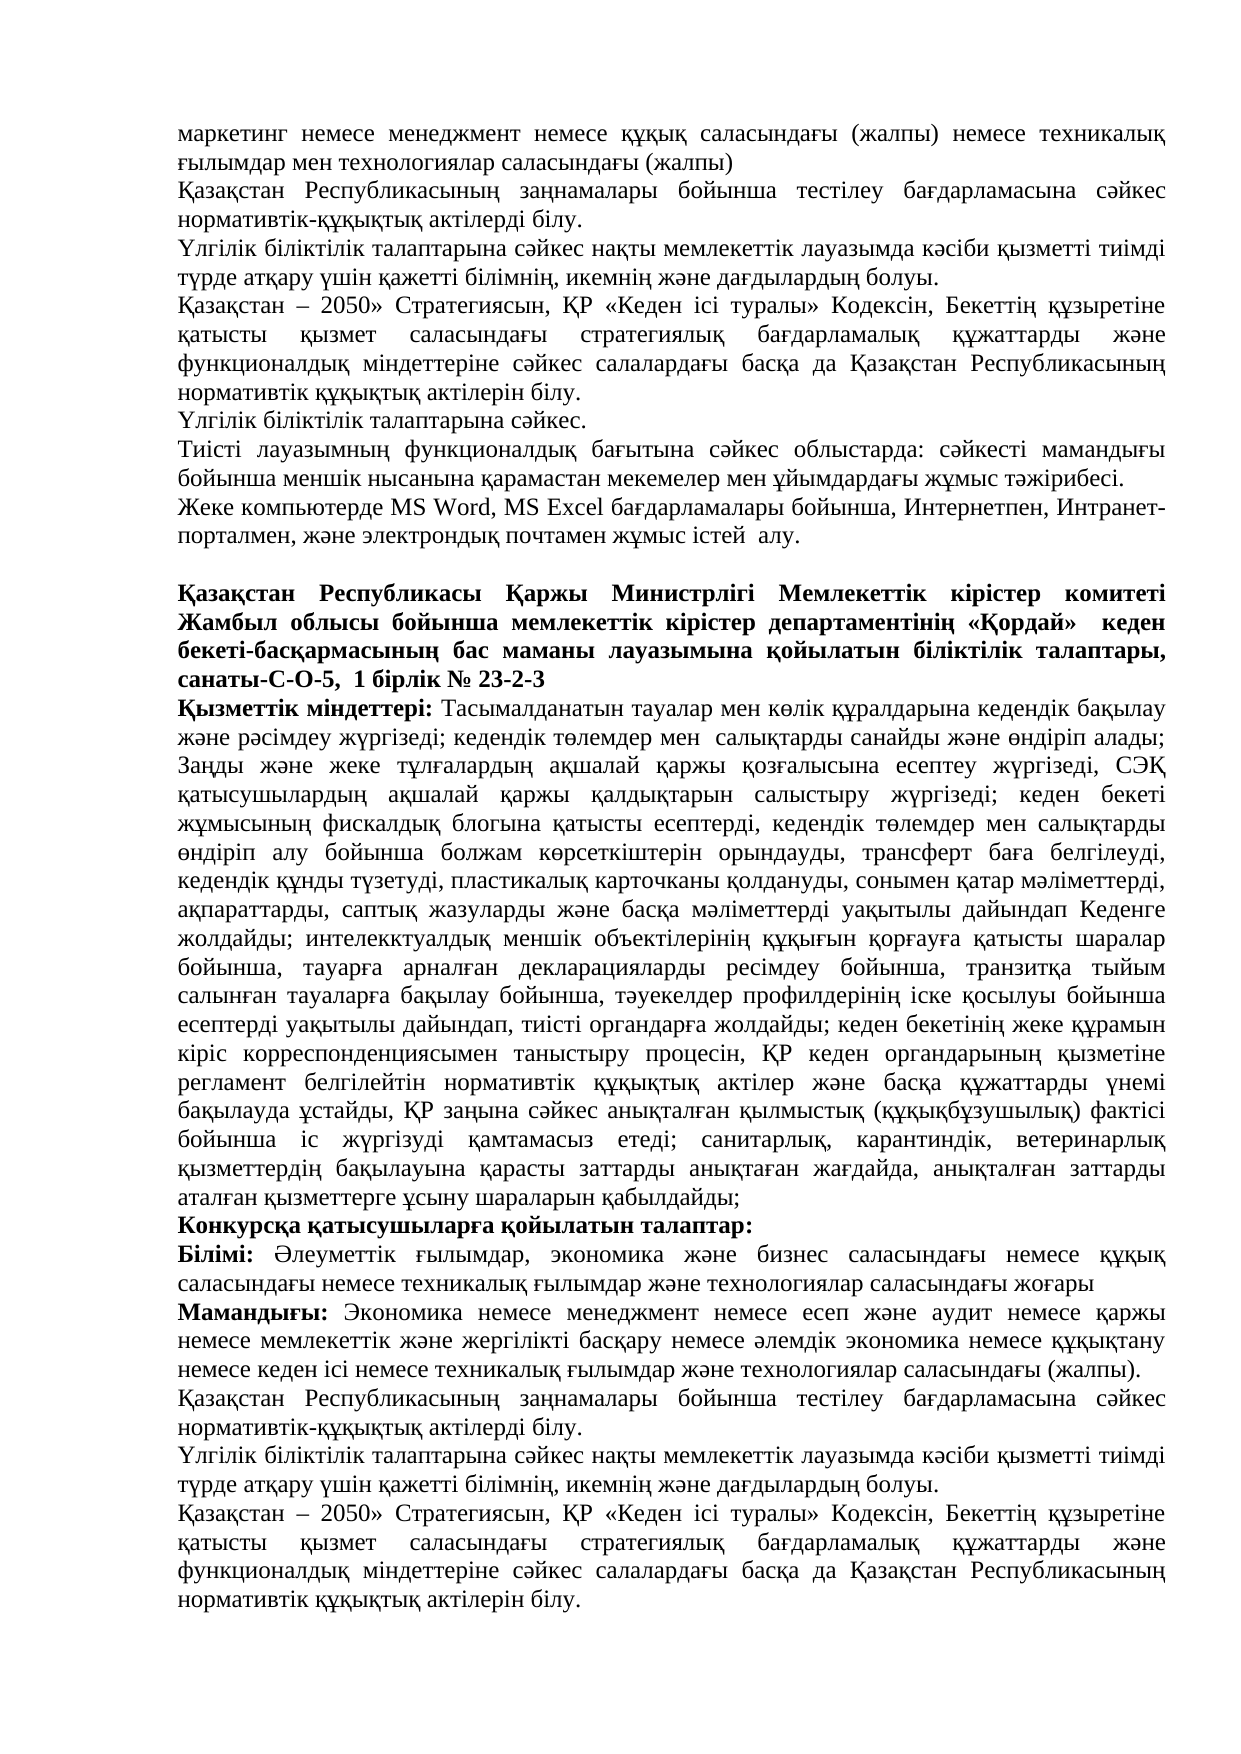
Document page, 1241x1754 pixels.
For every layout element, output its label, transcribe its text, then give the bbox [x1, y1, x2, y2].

text Тиісті лауазымның функционалдық бағытына сәйкес облыстарда: сәйкесті мамандығы бойынша меншік нысанына қарамастан мекемелер мен ұйымдардағы жұмыс тәжірибесі. [177, 434, 1167, 492]
text Білімі: Әлеуметтiк ғылымдар, экономика және бизнес саласындағы немесе құқық саласындағы немесе техникалық ғылымдар және технологиялар саласындағы жоғары [177, 1239, 1167, 1297]
text Қазақстан Республикасы Қаржы Министрлігі Мемлекеттік кірістер комитеті Жамбыл облысы бойынша мемлекеттік кірістер департаментінің «Қордай» кеден бекеті-басқармасының бас маманы лауазымына қойылатын біліктілік талаптары, санаты-С-О-5, 1 бірлік № 23-2-3 [177, 578, 1167, 693]
text Үлгілік біліктілік талаптарына сәйкес нақты мемлекеттік лауазымда кәсіби қызметті тиімді түрде атқару үшін қажетті білімнің, икемнің және дағдылардың болуы. [177, 1441, 1167, 1498]
text Конкурсқа қатысушыларға қойылатын талаптар: [177, 1211, 1167, 1239]
text Үлгілік біліктілік талаптарына сәйкес нақты мемлекеттік лауазымда кәсіби қызметті тиімді түрде атқару үшін қажетті білімнің, икемнің және дағдылардың болуы. [177, 233, 1167, 291]
text Қазақстан Республикасының заңнамалары бойынша тестілеу бағдарламасына сәйкес нормативтік-құқықтық актілерді білу. [177, 176, 1167, 233]
text Қазақстан – 2050» Стратегиясын, ҚР «Кеден ісі туралы» Кодексін, Бекеттің құзыретіне қатысты қызмет саласындағы стратегиялық бағдарламалық құжаттарды және функционалдық міндеттеріне сәйкес салалардағы басқа да Қазақстан Республикасының нормативтік құқықтық актілерін білу. [177, 291, 1167, 406]
text Қазақстан Республикасының заңнамалары бойынша тестілеу бағдарламасына сәйкес нормативтік-құқықтық актілерді білу. [177, 1383, 1167, 1441]
text Мамандығы: Экономика немесе менеджмент немесе есеп және аудит немесе қаржы немесе мемлекеттiк және жергiлiктi басқару немесе әлемдiк экономика немесе құқықтану немесе кеден ісі немесе техникалық ғылымдар және технологиялар саласындағы (жалпы). [177, 1297, 1167, 1383]
text Қызметтік міндеттері: Тасымалданатын тауалар мен көлік құралдарына кедендік бақылау және рәсімдеу жүргізеді; кедендік төлемдер мен салықтарды санайды және өндіріп алады; Заңды және жеке тұлғалардың ақшалай қаржы қозғалысына есептеу жүргізеді, СЭҚ қатысушылардың ақшалай қаржы қалдықтарын салыстыру жүргізеді; кеден бекеті жұмысының фискалдық блогына қатысты есептерді, кедендік төлемдер мен салықтарды өндіріп алу бойынша болжам көрсеткіштерін орындауды, трансферт баға белгілеуді, кедендік құнды түзетуді, пластикалық карточканы қолдануды, сонымен қатар мәліметтерді, ақпараттарды, саптық жазуларды және басқа мәліметтерді уақытылы дайындап Кеденге жолдайды; интелекктуалдық меншік объектілерінің құқығын қорғауға қатысты шаралар бойынша, тауарға арналған декларацияларды ресімдеу бойынша, транзитқа тыйым салынған тауаларға бақылау бойынша, тәуекелдер профилдерінің іске қосылуы бойынша есептерді уақытылы дайындап, тиісті органдарға жолдайды; кеден бекетінің жеке құрамын кіріс корреспонденциясымен таныстыру процесін, ҚР кеден органдарының қызметіне регламент белгілейтін нормативтік құқықтық актілер және басқа құжаттарды үнемі бақылауда ұстайды, ҚР заңына сәйкес анықталған қылмыстық (құқықбұзушылық) фактісі бойынша іс жүргізуді қамтамасыз етеді; санитарлық, карантиндік, ветеринарлық қызметтердің бақылауына қарасты заттарды анықтаған жағдайда, анықталған заттарды аталған қызметтерге ұсыну шараларын қабылдайды; [177, 693, 1167, 1211]
text Қазақстан – 2050» Стратегиясын, ҚР «Кеден ісі туралы» Кодексін, Бекеттің құзыретіне қатысты қызмет саласындағы стратегиялық бағдарламалық құжаттарды және функционалдық міндеттеріне сәйкес салалардағы басқа да Қазақстан Республикасының нормативтік құқықтық актілерін білу. [177, 1498, 1167, 1613]
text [177, 118, 1167, 176]
text Үлгілік біліктілік талаптарына сәйкес. [177, 406, 1167, 434]
text Жеке компьютерде MS Word, MS Excel бағдарламалары бойынша, Интернетпен, Интранет-порталмен, және электрондық почтамен жұмыс істей алу. [177, 492, 1167, 549]
